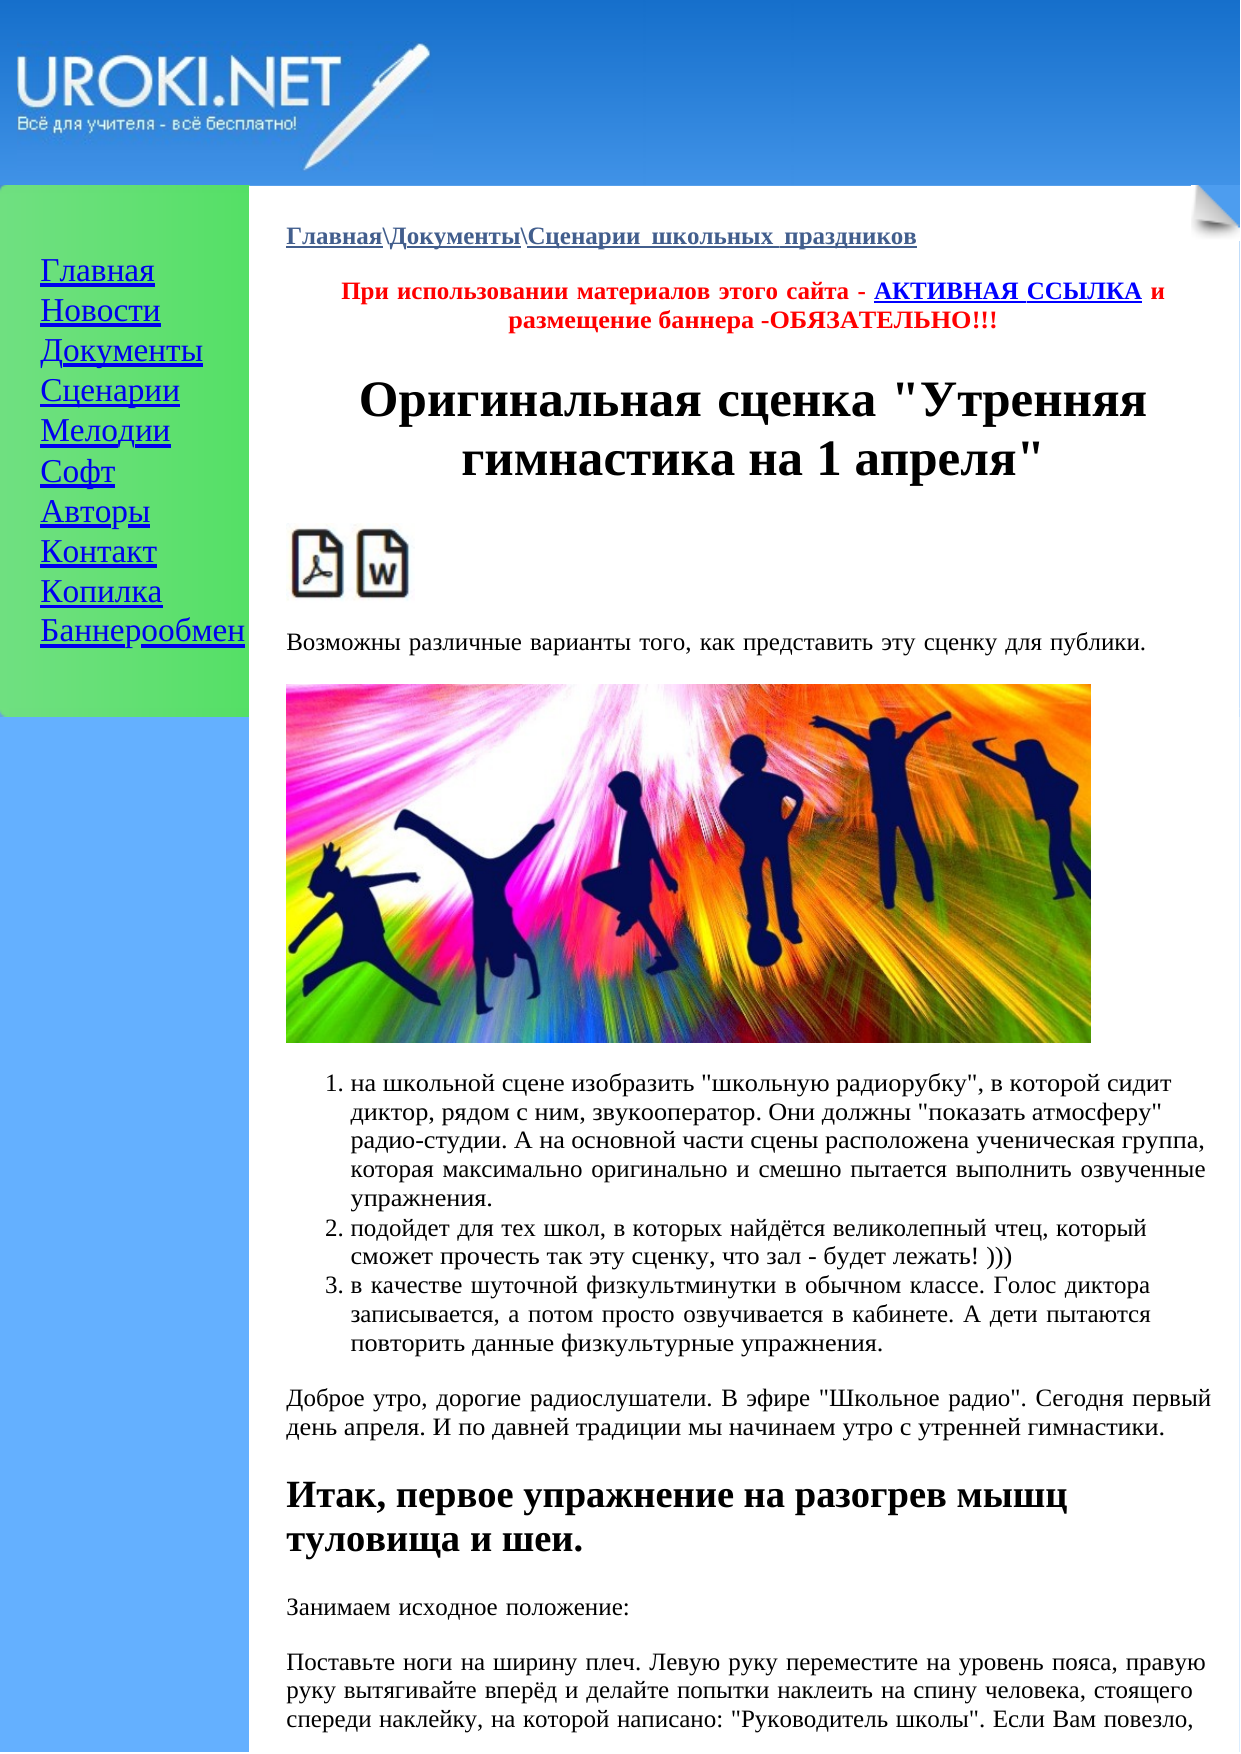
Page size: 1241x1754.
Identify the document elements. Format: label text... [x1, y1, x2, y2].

text Доброе утро, дорогие радиослушатели. В эфире "Школьное радио". Сегодня первый день апреля. И по давней традиции мы начинаем утро с утренней гимнастики. [286, 1383, 1230, 1441]
picture [0, 0, 1240, 717]
text Баннерообмен [40, 612, 252, 649]
list на школьной сцене изобразить "школьную радиорубку", в которой сидит диктор, рядом с ним, звукооператор. Они должны "показать атмосферу" радио-студии. А на основной части сцены расположена ученическая группа, которая максимально оригинально и смешно пытается выполнить озвученные упражнения. [325, 1068, 1210, 1212]
text Главная\Документы\Сценарии школьных праздников [286, 221, 1230, 250]
picture [286, 684, 1091, 1043]
text Поставьте ноги на ширину плеч. Левую руку переместите на уровень пояса, правую руку вытягивайте вперёд и делайте попытки наклеить на спину человека, стоящего спереди наклейку, на которой написано: "Руководитель школы". Если Вам повезло, [286, 1647, 1230, 1733]
text Занимаем исходное положение: [286, 1592, 1230, 1621]
list в качестве шуточной физкультминутки в обычном классе. Голос диктора записывается, а потом просто озвучивается в кабинете. А дети пытаются повторить данные физкультурные упражнения. [325, 1270, 1151, 1357]
picture [286, 523, 415, 604]
title Оригинальная сценка "Утренняя гимнастика на 1 апреля" [357, 369, 1148, 487]
text Возможны различные варианты того, как представить эту сценку для публики. [286, 627, 1230, 656]
text При использовании материалов этого сайта - АКТИВНАЯ ССЫЛКА и размещение баннера -ОБЯЗАТЕЛЬНО!!! [338, 276, 1167, 334]
text Главная Новости Документы Сценарии Мелодии Софт Авторы Контакт Копилка [40, 250, 205, 610]
subtitle Итак, первое упражнение на разогрев мышц туловища и шеи. [286, 1472, 1071, 1559]
list подойдет для тех школ, в которых найдётся великолепный чтец, который сможет прочесть так эту сценку, что зал - будет лежать! ))) [325, 1213, 1151, 1270]
